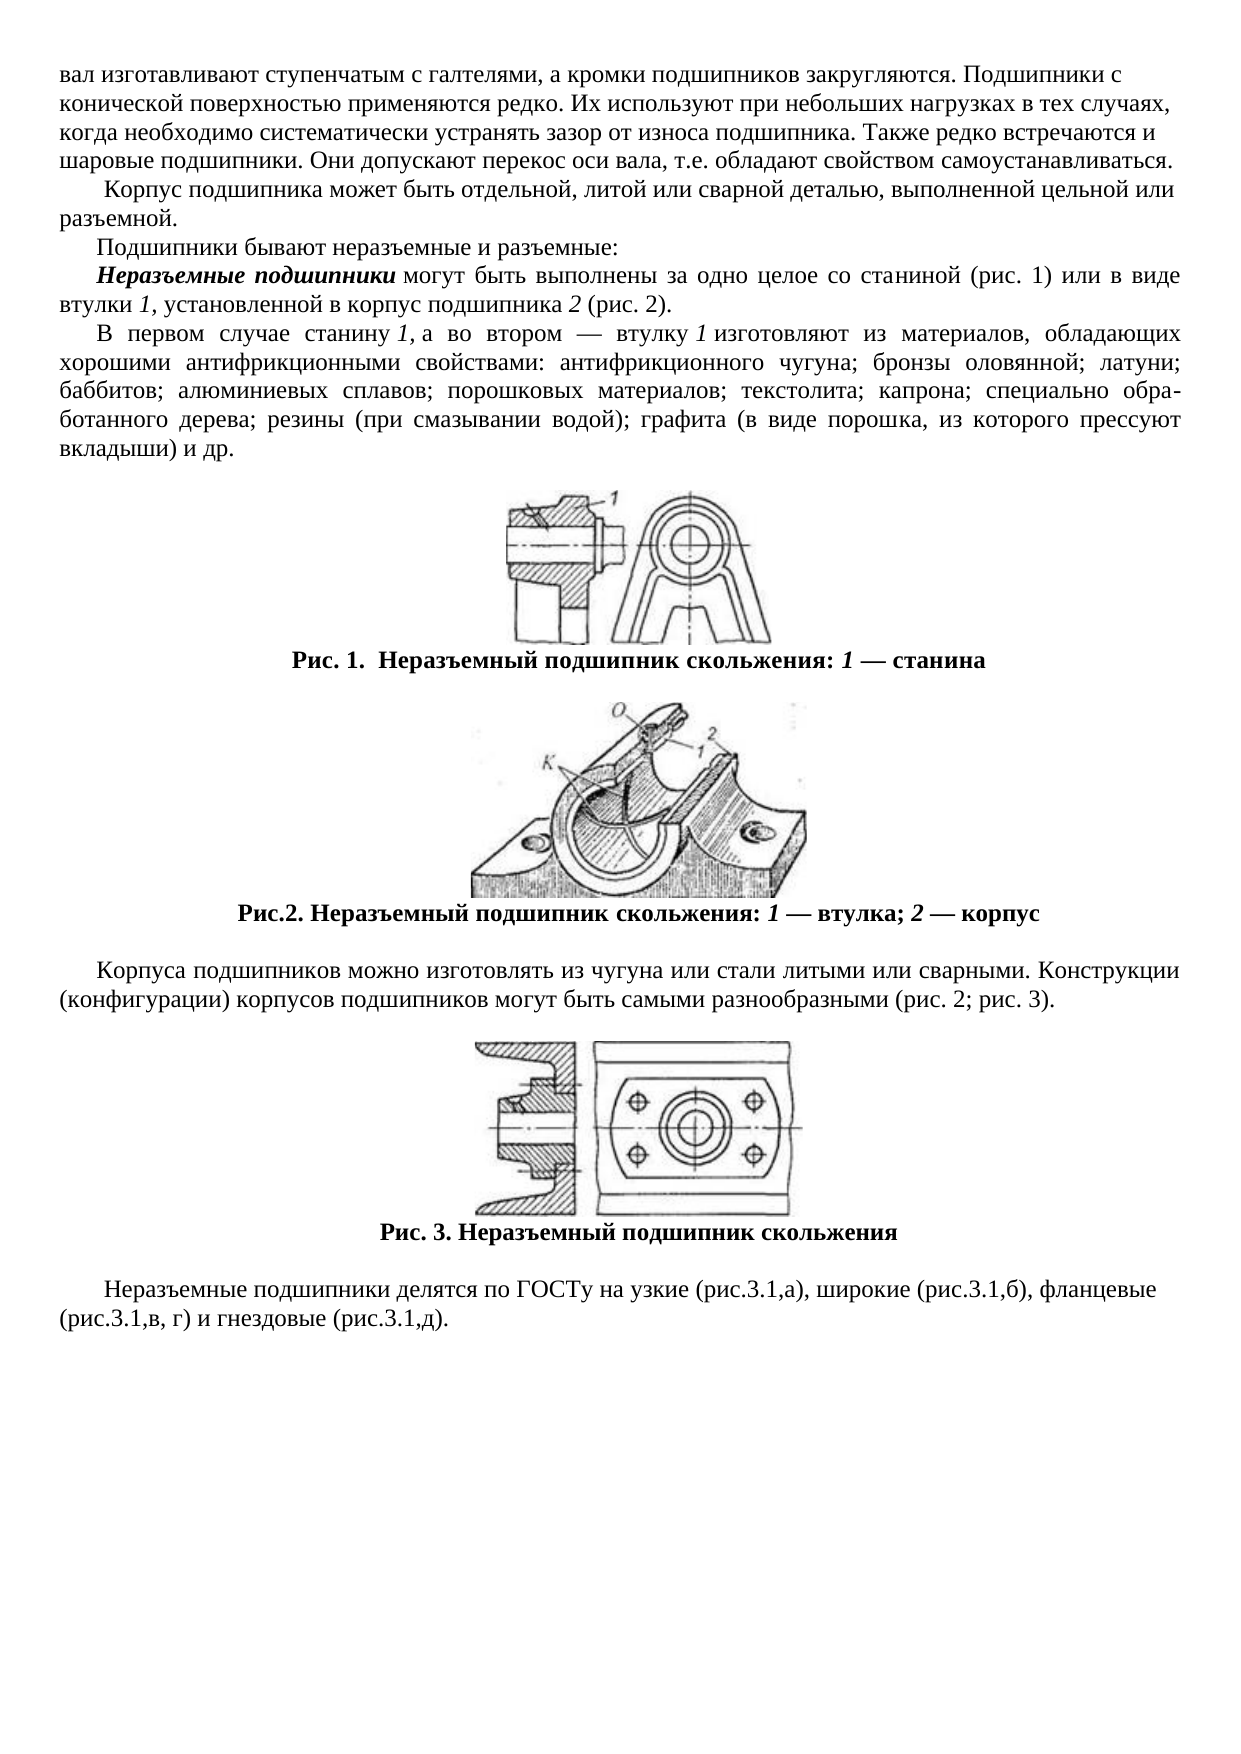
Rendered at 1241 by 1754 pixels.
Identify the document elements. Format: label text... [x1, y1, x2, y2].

text Неразъемные подшипники делятся по ГОСТу на узкие (рис.3.1,а), широкие (рис.3.1,б), фланцевые (рис.3.1,в, г) и гнездовые (рис.3.1,д). [59, 1274, 1181, 1332]
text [59, 59, 1181, 174]
picture [474, 1041, 803, 1217]
text Рис. 1. Неразъемный подшипник скольжения: 1 — станина [59, 645, 1181, 674]
text Неразъемные подшипники могут быть выполнены за одно целое со станиной (рис. 1) или в виде втулки 1, установленной в корпус подшипника 2 (рис. 2). [59, 260, 1181, 318]
text Рис. 3. Неразъемный подшипник скольжения [59, 1217, 1181, 1245]
text Рис.2. Неразъемный подшипник скольжения: 1 — втулка; 2 — корпус [59, 898, 1181, 927]
picture [470, 702, 807, 898]
text Корпуса подшипников можно изготовлять из чугуна или стали литыми или сварными. Конструкции (конфигурации) корпусов подшипников могут быть самыми разнообразными (рис. 2; рис. 3). [59, 955, 1181, 1013]
picture [506, 490, 772, 645]
text В первом случае станину 1, а во втором — втулку 1 изготовляют из материалов, обладающих хорошими антифрикционными свойствами: антифрикционного чугуна; бронзы оловянной; латуни; баббитов; алюминиевых сплавов; порошковых материалов; текстолита; капрона; специально обработанного дерева; резины (при смазывании водой); графита (в виде порошка, из которого прессуют вкладыши) и др. [59, 318, 1181, 462]
text Подшипники бывают неразъемные и разъемные: [59, 232, 1181, 260]
text Корпус подшипника может быть отдельной, литой или сварной деталью, выполненной цельной или разъемной. [59, 174, 1181, 232]
